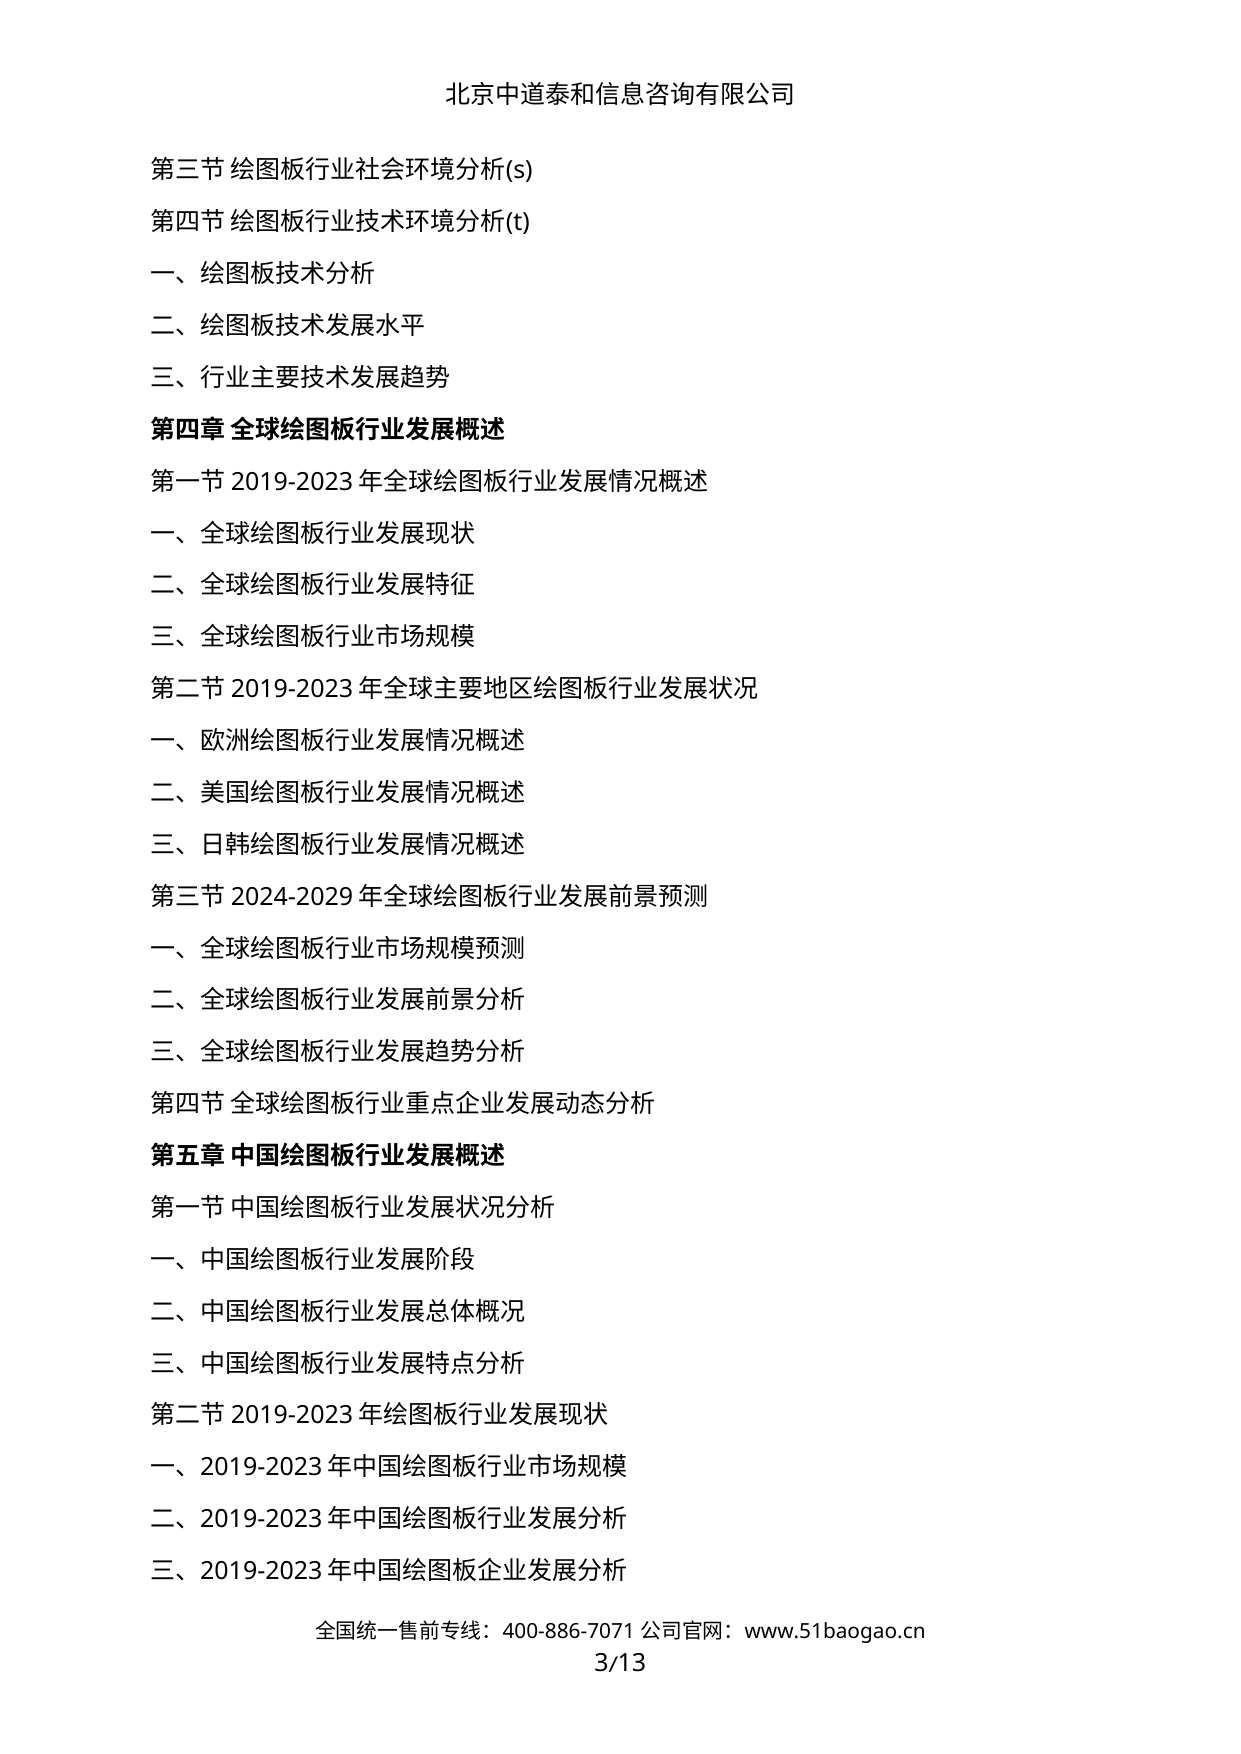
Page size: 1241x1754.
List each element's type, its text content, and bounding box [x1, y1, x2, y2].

text 三、全球绘图板行业市场规模 [150, 617, 1090, 653]
text 第四节 绘图板行业技术环境分析(t) [150, 202, 1090, 238]
text 三、2019-2023年中国绘图板企业发展分析 [150, 1551, 1090, 1587]
text 一、欧洲绘图板行业发展情况概述 [150, 721, 1090, 757]
text 第二节 2019-2023年全球主要地区绘图板行业发展状况 [150, 669, 1090, 705]
text 三、日韩绘图板行业发展情况概述 [150, 824, 1090, 861]
text 二、全球绘图板行业发展特征 [150, 565, 1090, 601]
text 第四节 全球绘图板行业重点企业发展动态分析 [150, 1084, 1090, 1120]
text 二、美国绘图板行业发展情况概述 [150, 772, 1090, 809]
text 第一节 2019-2023年全球绘图板行业发展情况概述 [150, 461, 1090, 497]
text 三、中国绘图板行业发展特点分析 [150, 1343, 1090, 1379]
text 一、中国绘图板行业发展阶段 [150, 1239, 1090, 1276]
text 第一节 中国绘图板行业发展状况分析 [150, 1187, 1090, 1224]
text 二、绘图板技术发展水平 [150, 306, 1090, 342]
text 一、全球绘图板行业市场规模预测 [150, 928, 1090, 964]
text 一、绘图板技术分析 [150, 254, 1090, 290]
text 第三节 2024-2029年全球绘图板行业发展前景预测 [150, 876, 1090, 912]
text 第三节 绘图板行业社会环境分析(s) [150, 150, 1090, 186]
text 三、全球绘图板行业发展趋势分析 [150, 1032, 1090, 1068]
text 第五章 中国绘图板行业发展概述 [150, 1136, 1090, 1172]
text 一、2019-2023年中国绘图板行业市场规模 [150, 1447, 1090, 1483]
text 二、全球绘图板行业发展前景分析 [150, 980, 1090, 1016]
text 第二节 2019-2023年绘图板行业发展现状 [150, 1395, 1090, 1431]
text 第四章 全球绘图板行业发展概述 [150, 409, 1090, 446]
text 三、行业主要技术发展趋势 [150, 357, 1090, 394]
text 一、全球绘图板行业发展现状 [150, 513, 1090, 549]
text 二、2019-2023年中国绘图板行业发展分析 [150, 1499, 1090, 1535]
text 二、中国绘图板行业发展总体概况 [150, 1291, 1090, 1327]
